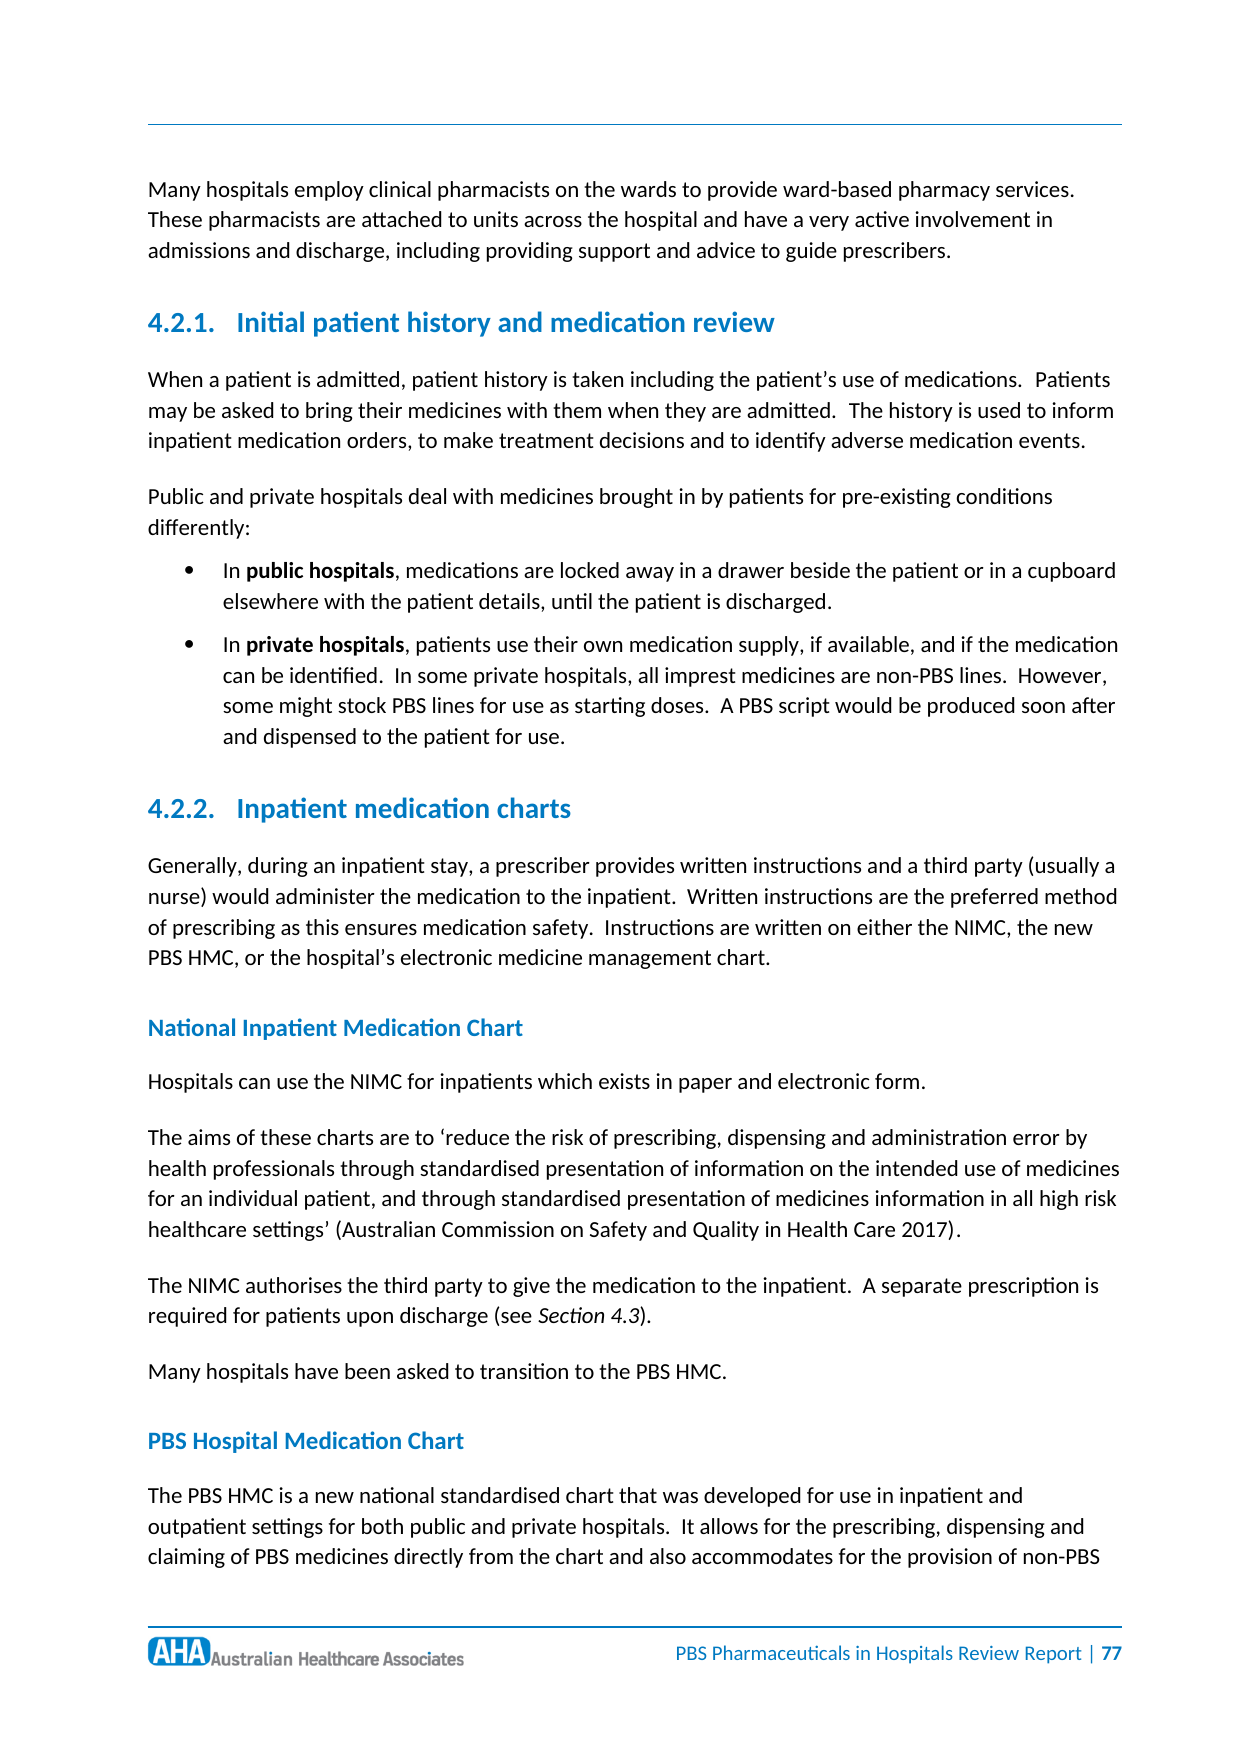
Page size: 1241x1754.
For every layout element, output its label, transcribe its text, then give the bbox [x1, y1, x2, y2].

text Many hospitals employ clinical pharmacists on the wards to provide ward-based pharmacy services. These pharmacists are attached to units across the hospital and have a very active involvement in admissions and discharge, including providing support and advice to guide prescribers. [148, 175, 1122, 264]
text In public hospitals, medications are locked away in a drawer beside the patient or in a cupboard elsewhere with the patient details, until the patient is discharged. [185, 556, 1122, 615]
text Generally, during an inpatient stay, a prescriber provides written instructions and a third party (usually a nurse) would administer the medication to the inpatient. Written instructions are the preferred method of prescribing as this ensures medication safety. Instructions are written on either the NIMC, the new PBS HMC, or the hospital’s electronic medicine management chart. [148, 851, 1122, 971]
text Public and private hospitals deal with medicines brought in by patients for pre-existing conditions differently: [148, 482, 1122, 541]
text In private hospitals, patients use their own medication supply, if available, and if the medication can be identified. In some private hospitals, all imprest medicines are non-PBS lines. However, some might stock PBS lines for use as starting doses. A PBS script would be produced soon after and dispensed to the patient for use. [185, 630, 1122, 750]
text When a patient is admitted, patient history is taken including the patient’s use of medications. Patients may be asked to bring their medicines with them when they are admitted. The history is used to inform inpatient medication orders, to make treatment decisions and to identify adverse medication events. [148, 365, 1122, 454]
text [148, 1481, 1122, 1571]
subtitle Inpatient medication charts [148, 791, 1122, 826]
subtitle PBS Hospital Medication Chart [148, 1426, 1122, 1456]
text The NIMC authorises the third party to give the medication to the inpatient. A separate prescription is required for patients upon discharge (see Section 4.3). [148, 1271, 1122, 1329]
subtitle National Inpatient Medication Chart [148, 1012, 1122, 1042]
subtitle Initial patient history and medication review [148, 304, 1122, 340]
text The aims of these charts are to ‘reduce the risk of prescribing, dispensing and administration error by health professionals through standardised presentation of information on the intended use of medicines for an individual patient, and through standardised presentation of medicines information in all high risk healthcare settings’ (Australian Commission on Safety and Quality in Health Care 2017). [148, 1123, 1122, 1243]
picture [147, 1636, 464, 1666]
text Hospitals can use the NIMC for inpatients which exists in paper and electronic form. [148, 1067, 1122, 1095]
text Many hospitals have been asked to transition to the PBS HMC. [148, 1357, 1122, 1385]
